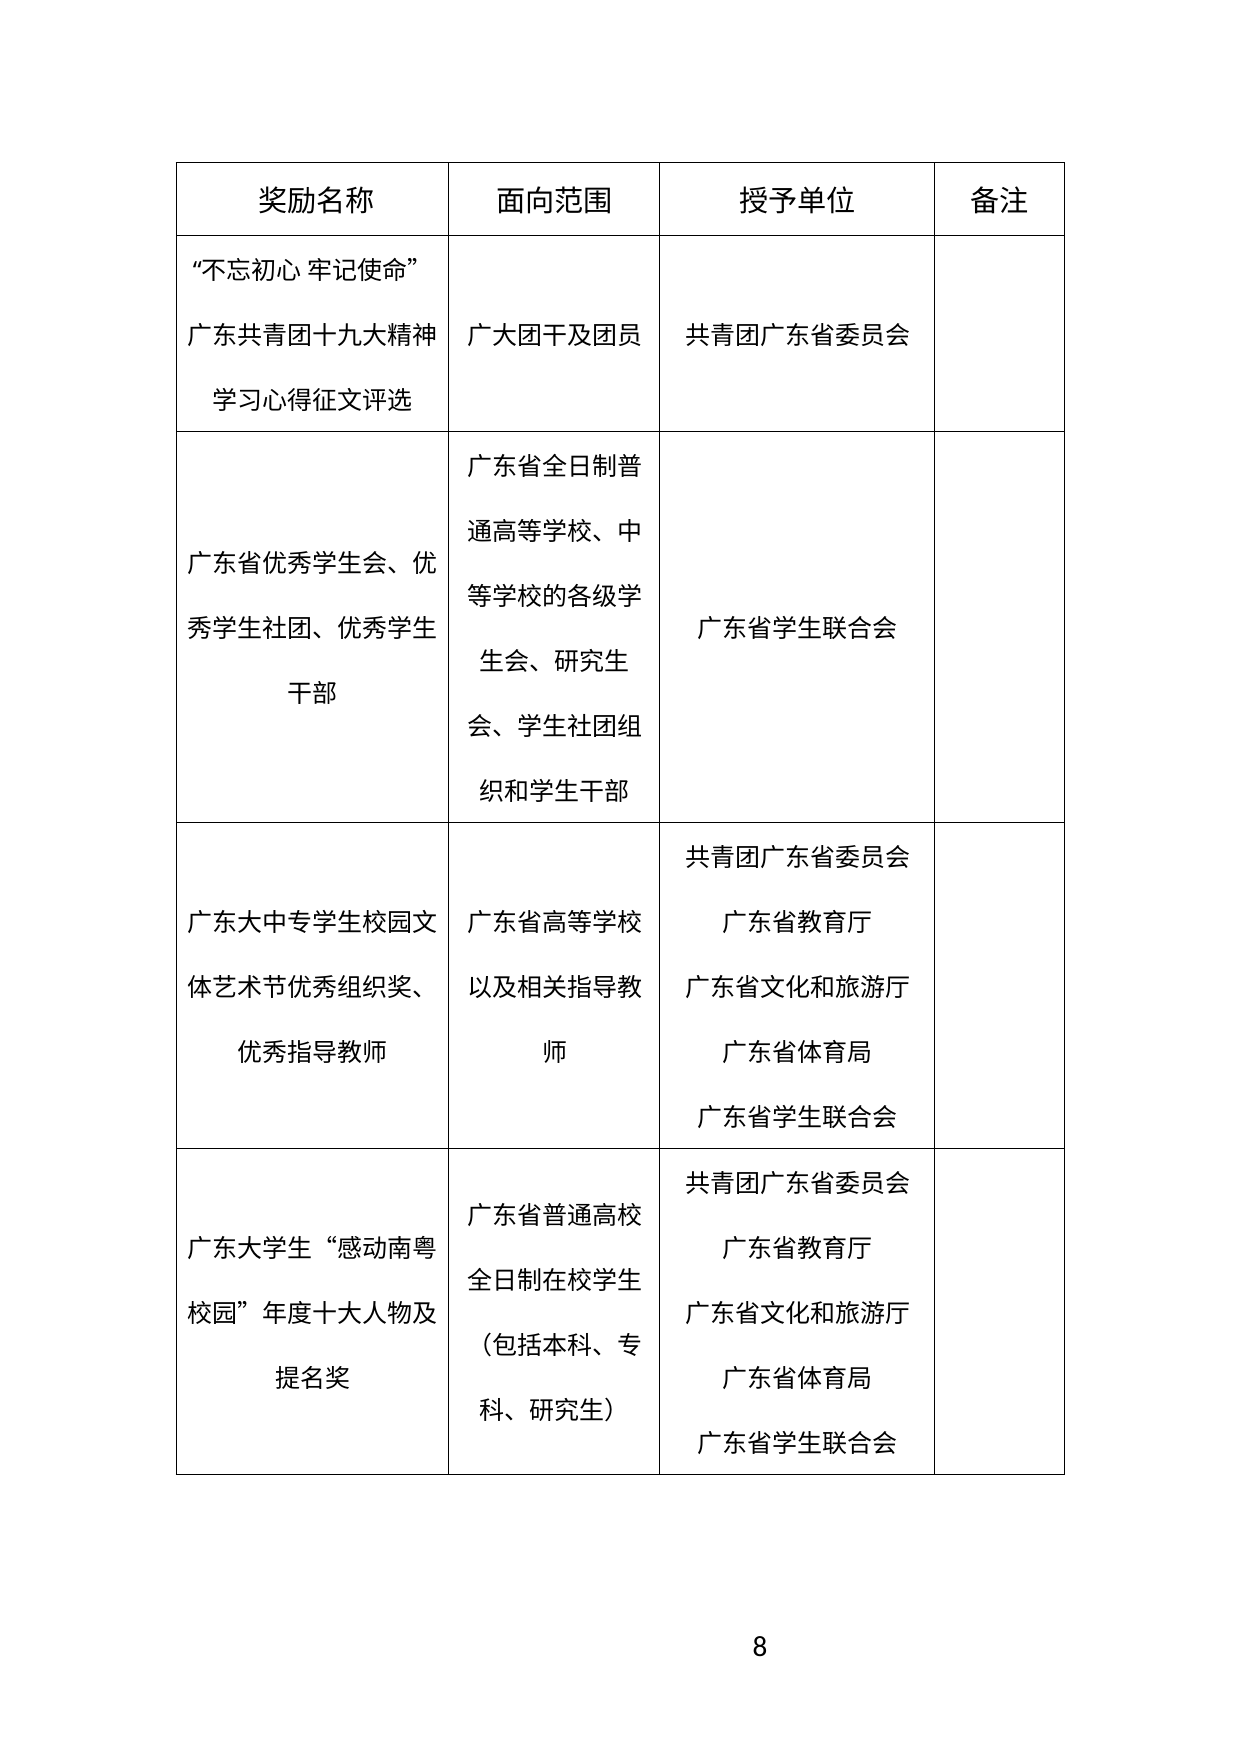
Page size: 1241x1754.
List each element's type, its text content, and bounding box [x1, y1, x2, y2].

table_cell 广东省优秀学生会、优秀学生社团、优秀学生干部 [177, 432, 448, 822]
table_cell 广东省学生联合会 [660, 432, 934, 822]
table_cell 广东大中专学生校园文体艺术节优秀组织奖、优秀指导教师 [177, 823, 448, 1148]
table_cell 广东大学生“感动南粤校园”年度十大人物及提名奖 [177, 1149, 448, 1474]
table_header 面向范围 [449, 163, 659, 235]
table_cell 广大团干及团员 [449, 236, 659, 431]
table_header 奖励名称 [177, 163, 448, 235]
table_cell [935, 236, 1064, 431]
table_cell 广东省普通高校全日制在校学生（包括本科、专科、研究生） [449, 1149, 659, 1474]
table_cell [935, 432, 1064, 822]
table_header 备注 [935, 163, 1064, 235]
table_cell [935, 823, 1064, 1148]
table_cell 广东省全日制普通高等学校、中等学校的各级学生会、研究生会、学生社团组织和学生干部 [449, 432, 659, 822]
table_cell 共青团广东省委员会 [660, 236, 934, 431]
table_header 授予单位 [660, 163, 934, 235]
table_cell [935, 1149, 1064, 1474]
table_cell 共青团广东省委员会 广东省教育厅 广东省文化和旅游厅 广东省体育局 广东省学生联合会 [660, 823, 934, 1148]
table_cell 广东省高等学校以及相关指导教师 [449, 823, 659, 1148]
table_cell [660, 1149, 934, 1474]
table_cell “不忘初心 牢记使命”广东共青团十九大精神学习心得征文评选 [177, 236, 448, 431]
